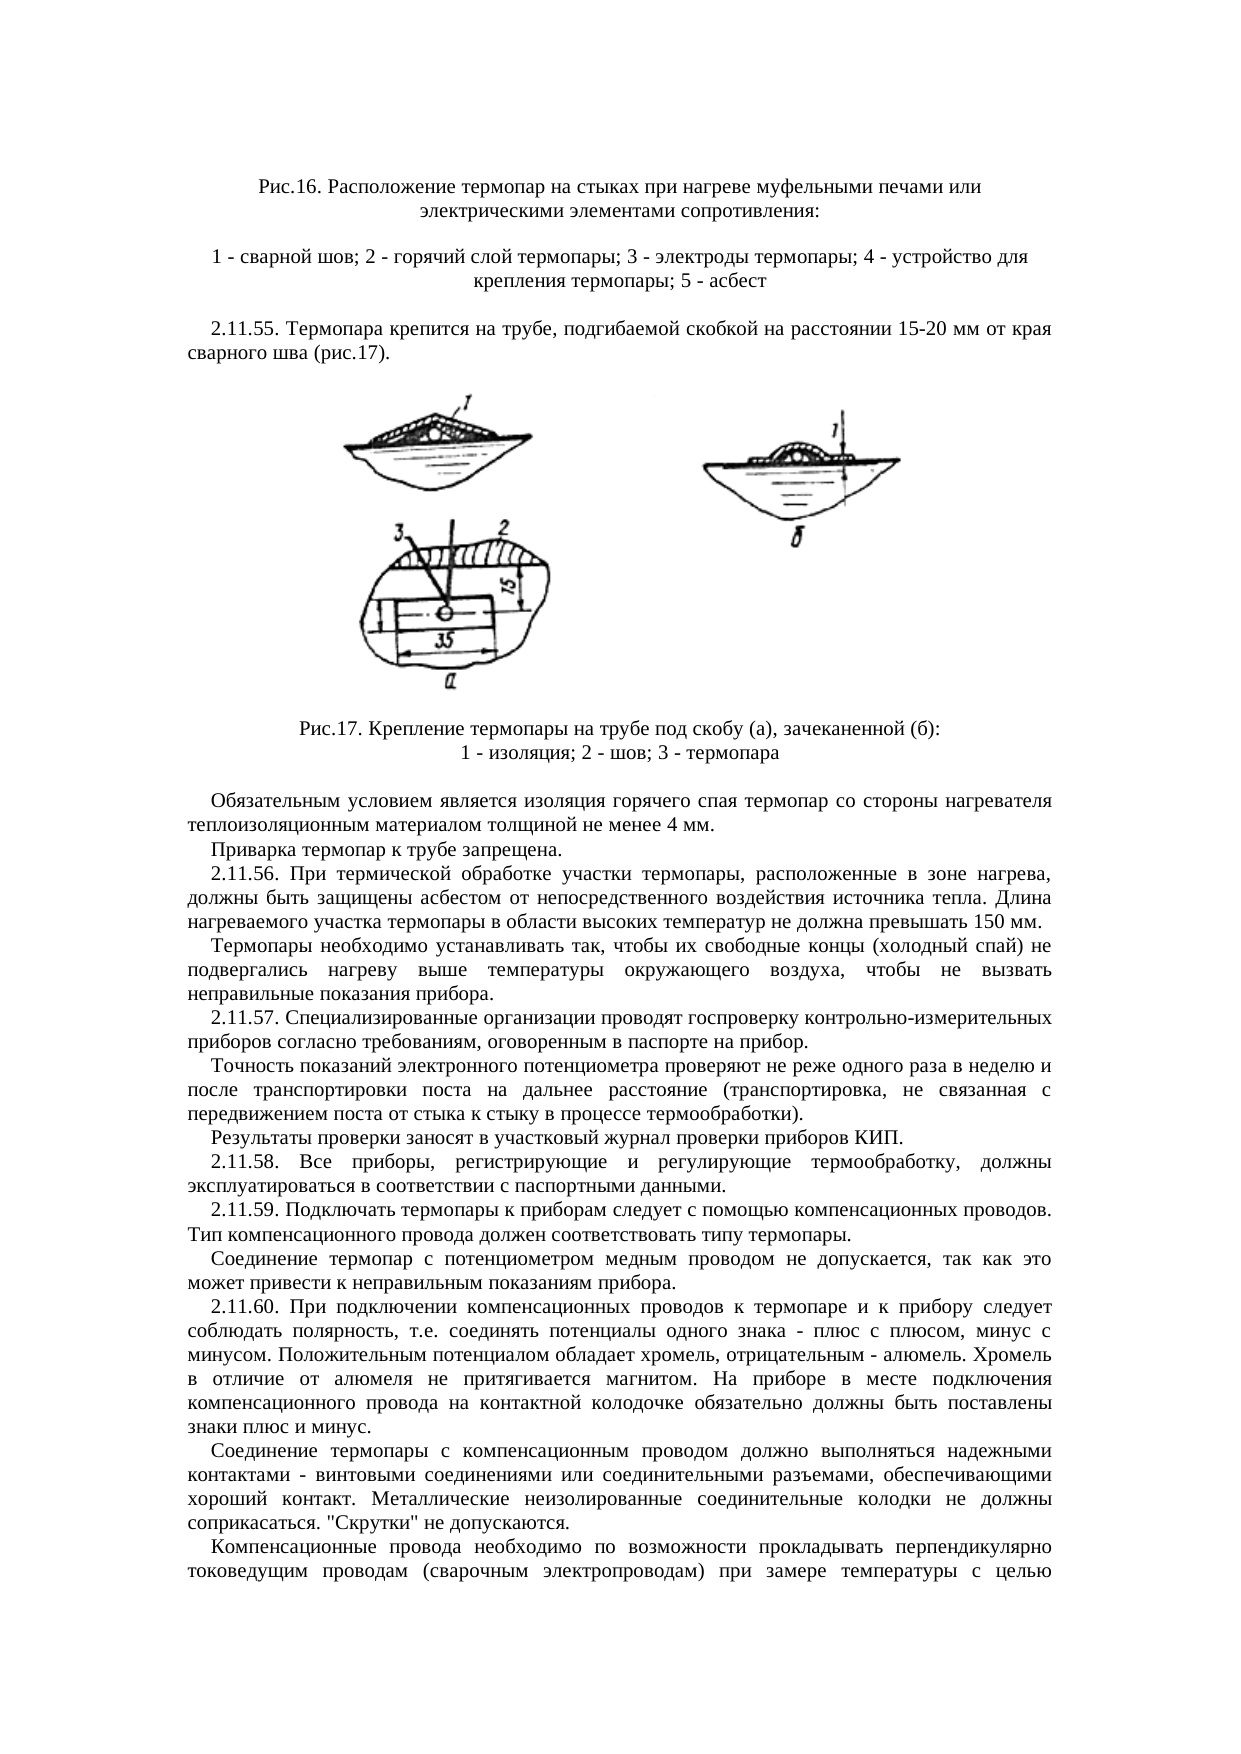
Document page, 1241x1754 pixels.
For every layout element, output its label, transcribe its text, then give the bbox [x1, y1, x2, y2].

text 2.11.58. Все приборы, регистрирующие и регулирующие термообработку, должны эксплуатироваться в соответствии с паспортными данными. [187, 1149, 1053, 1197]
text Соединение термопары с компенсационным проводом должно выполняться надежными контактами - винтовыми соединениями или соединительными разъемами, обеспечивающими хороший контакт. Металлические неизолированные соединительные колодки не должны соприкасаться. "Скрутки" не допускаются. [187, 1438, 1053, 1534]
text Результаты проверки заносят в участковый журнал проверки приборов КИП. [187, 1125, 1053, 1149]
text Рис.16. Расположение термопар на стыках при нагреве муфельными печами или электрическими элементами сопротивления: [187, 174, 1053, 222]
picture [336, 388, 904, 695]
text Обязательным условием является изоляция горячего спая термопар со стороны нагревателя теплоизоляционным материалом толщиной не менее 4 мм. [187, 788, 1053, 836]
text Рис.17. Крепление термопары на трубе под скобу (а), зачеканенной (б): [187, 716, 1053, 740]
text 2.11.55. Термопара крепится на трубе, подгибаемой скобкой на расстоянии 15-20 мм от края сварного шва (рис.17). [187, 316, 1053, 364]
text 2.11.60. При подключении компенсационных проводов к термопаре и к прибору следует соблюдать полярность, т.е. соединять потенциалы одного знака - плюс с плюсом, минус с минусом. Положительным потенциалом обладает хромель, отрицательным - алюмель. Хромель в отличие от алюмеля не притягивается магнитом. На приборе в месте подключения компенсационного провода на контактной колодочке обязательно должны быть поставлены знаки плюс и минус. [187, 1293, 1053, 1438]
text 2.11.59. Подключать термопары к приборам следует с помощью компенсационных проводов. Тип компенсационного провода должен соответствовать типу термопары. [187, 1197, 1053, 1245]
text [187, 1534, 1053, 1582]
text Соединение термопар с потенциометром медным проводом не допускается, так как это может привести к неправильным показаниям прибора. [187, 1245, 1053, 1293]
text 2.11.57. Специализированные организации проводят госпроверку контрольно-измерительных приборов согласно требованиям, оговоренным в паспорте на прибор. [187, 1005, 1053, 1053]
text Термопары необходимо устанавливать так, чтобы их свободные концы (холодный спай) не подвергались нагреву выше температуры окружающего воздуха, чтобы не вызвать неправильные показания прибора. [187, 933, 1053, 1005]
text Точность показаний электронного потенциометра проверяют не реже одного раза в неделю и после транспортировки поста на дальнее расстояние (транспортировка, не связанная с передвижением поста от стыка к стыку в процессе термообработки). [187, 1053, 1053, 1125]
text 2.11.56. При термической обработке участки термопары, расположенные в зоне нагрева, должны быть защищены асбестом от непосредственного воздействия источника тепла. Длина нагреваемого участка термопары в области высоких температур не должна превышать 150 мм. [187, 860, 1053, 933]
text 1 - сварной шов; 2 - горячий слой термопары; 3 - электроды термопары; 4 - устройство для крепления термопары; 5 - асбест [187, 244, 1053, 292]
text 1 - изоляция; 2 - шов; 3 - термопара [187, 740, 1053, 764]
text Приварка термопар к трубе запрещена. [187, 836, 1053, 860]
